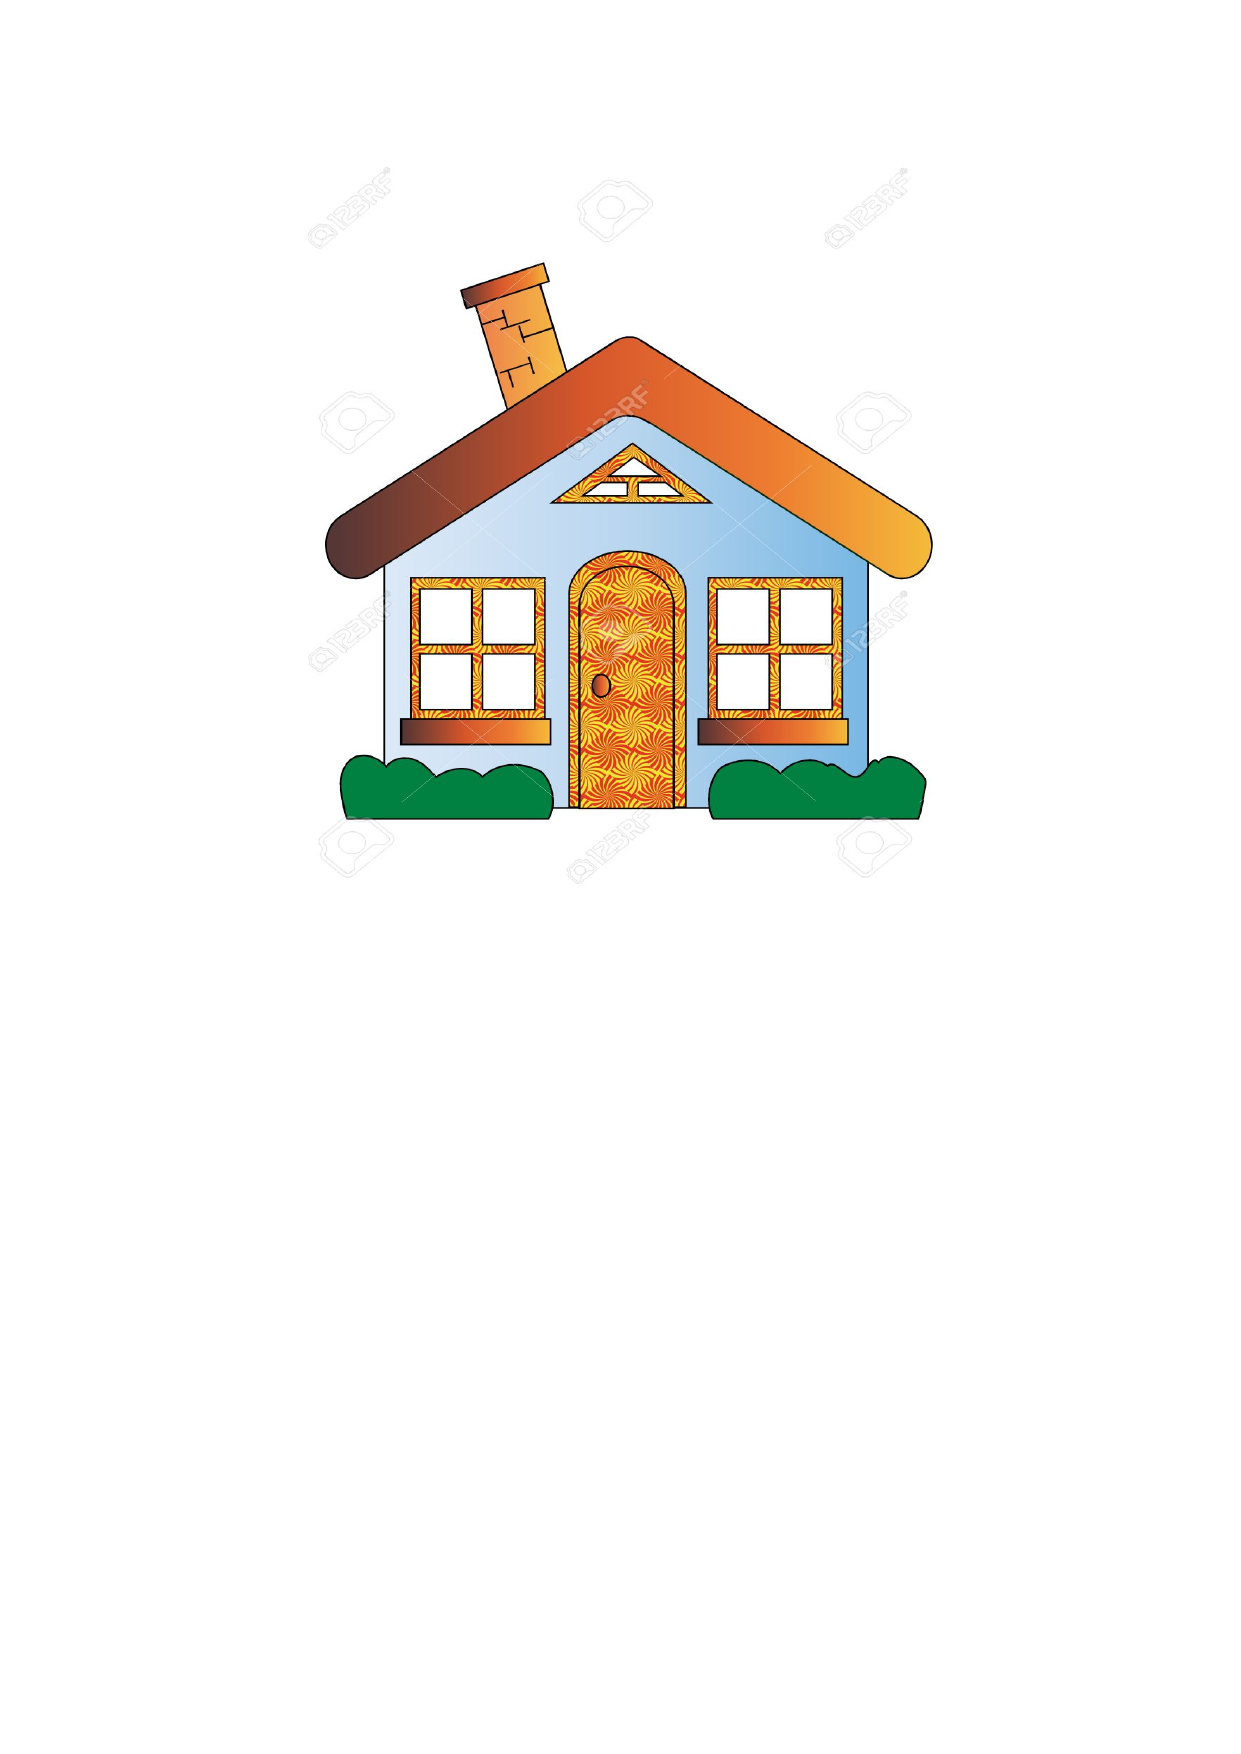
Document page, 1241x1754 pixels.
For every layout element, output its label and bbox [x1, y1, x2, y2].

picture [281, 150, 960, 899]
